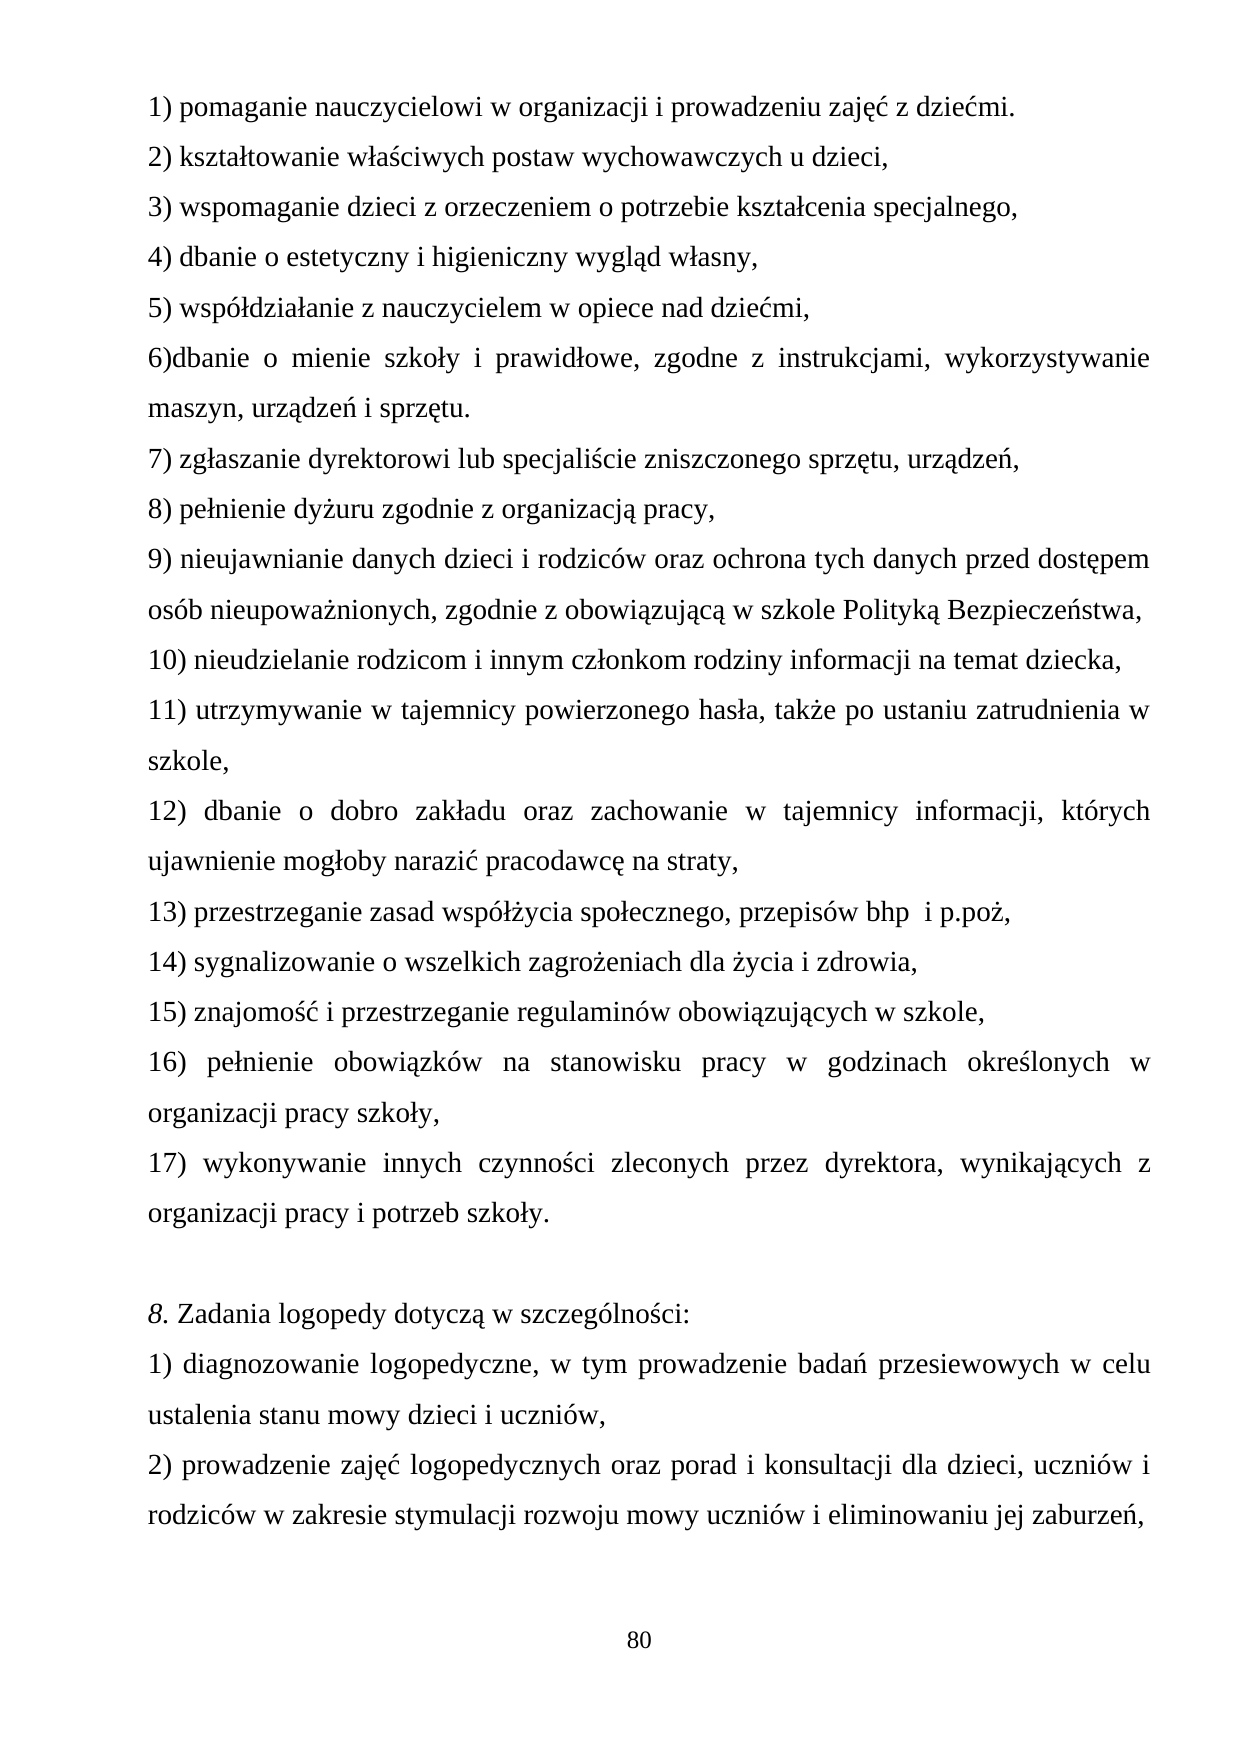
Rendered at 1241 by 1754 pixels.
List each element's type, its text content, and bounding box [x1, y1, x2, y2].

text 1) pomaganie nauczycielowi w organizacji i prowadzeniu zajęć z dziećmi. [148, 89, 1152, 122]
text 5) współdziałanie z nauczycielem w opiece nad dziećmi, [148, 290, 1152, 323]
text 8) pełnienie dyżuru zgodnie z organizacją pracy, [148, 491, 1152, 525]
text 15) znajomość i przestrzeganie regulaminów obowiązujących w szkole, [148, 994, 1152, 1028]
text 13) przestrzeganie zasad współżycia społecznego, przepisów bhp i p.poż, [148, 894, 1152, 927]
text 1) diagnozowanie logopedyczne, w tym prowadzenie badań przesiewowych w celu ustalenia stanu mowy dzieci i uczniów, [148, 1346, 1152, 1430]
text 14) sygnalizowanie o wszelkich zagrożeniach dla życia i zdrowia, [148, 944, 1152, 977]
text 4) dbanie o estetyczny i higieniczny wygląd własny, [148, 239, 1152, 273]
text 6)dbanie o mienie szkoły i prawidłowe, zgodne z instrukcjami, wykorzystywanie maszyn, urządzeń i sprzętu. [148, 340, 1152, 424]
text 8. Zadania logopedy dotyczą w szczególności: [148, 1296, 1152, 1330]
text 12) dbanie o dobro zakładu oraz zachowanie w tajemnicy informacji, których ujawnienie mogłoby narazić pracodawcę na straty, [148, 793, 1152, 877]
text 3) wspomaganie dzieci z orzeczeniem o potrzebie kształcenia specjalnego, [148, 189, 1152, 223]
text 9) nieujawnianie danych dzieci i rodziców oraz ochrona tych danych przed dostępem osób nieupoważnionych, zgodnie z obowiązującą w szkole Polityką Bezpieczeństwa, [148, 541, 1152, 625]
text 2) prowadzenie zajęć logopedycznych oraz porad i konsultacji dla dzieci, uczniów i rodziców w zakresie stymulacji rozwoju mowy uczniów i eliminowaniu jej zaburzeń, [148, 1447, 1152, 1531]
text 16) pełnienie obowiązków na stanowisku pracy w godzinach określonych w organizacji pracy szkoły, [148, 1044, 1152, 1128]
text 11) utrzymywanie w tajemnicy powierzonego hasła, także po ustaniu zatrudnienia w szkole, [148, 692, 1152, 776]
text 10) nieudzielanie rodzicom i innym członkom rodziny informacji na temat dziecka, [148, 642, 1152, 676]
text 17) wykonywanie innych czynności zleconych przez dyrektora, wynikających z organizacji pracy i potrzeb szkoły. [148, 1145, 1152, 1229]
text 7) zgłaszanie dyrektorowi lub specjaliście zniszczonego sprzętu, urządzeń, [148, 441, 1152, 474]
text 2) kształtowanie właściwych postaw wychowawczych u dzieci, [148, 139, 1152, 172]
